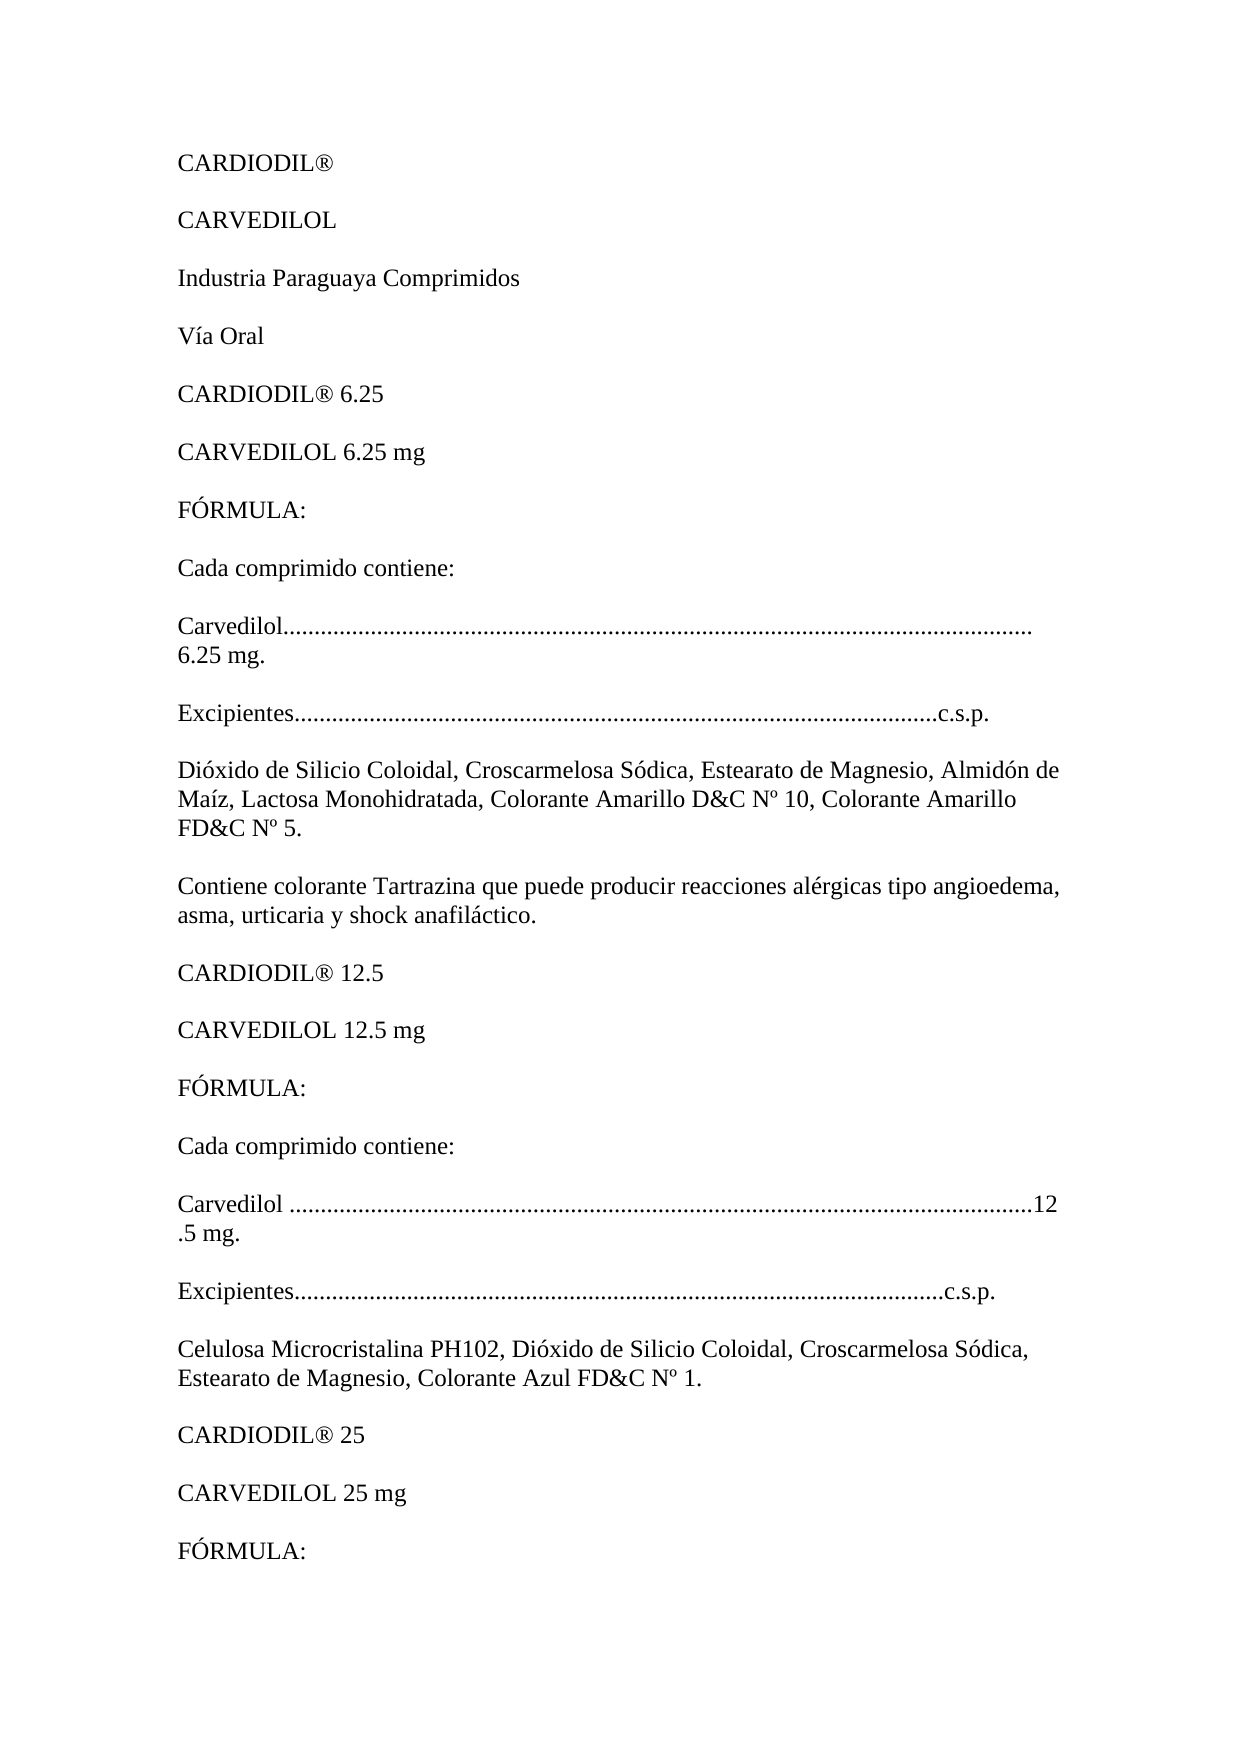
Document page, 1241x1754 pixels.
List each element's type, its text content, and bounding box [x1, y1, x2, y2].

text CARVEDILOL 6.25 mg [177, 437, 1063, 466]
text CARDIODIL® [177, 148, 1063, 176]
text Carvedilol........................................................................................................................ 6.25 mg. [177, 611, 1063, 668]
text CARDIODIL® 12.5 [177, 958, 1063, 986]
text CARVEDILOL 25 mg [177, 1478, 1063, 1507]
text CARVEDILOL [177, 206, 1063, 234]
text FÓRMULA: [177, 1073, 1063, 1102]
text Carvedilol .......................................................................................................................12.5 mg. [177, 1189, 1063, 1247]
text CARDIODIL® 25 [177, 1421, 1063, 1449]
text Cada comprimido contiene: [177, 1131, 1063, 1160]
text Dióxido de Silicio Coloidal, Croscarmelosa Sódica, Estearato de Magnesio, Almidón de Maíz, Lactosa Monohidratada, Colorante Amarillo D&C Nº 10, Colorante Amarillo FD&C Nº 5. [177, 756, 1063, 842]
text Contiene colorante Tartrazina que puede producir reacciones alérgicas tipo angioedema, asma, urticaria y shock anafiláctico. [177, 871, 1063, 928]
text FÓRMULA: [177, 495, 1063, 524]
text Cada comprimido contiene: [177, 553, 1063, 582]
text CARVEDILOL 12.5 mg [177, 1016, 1063, 1044]
text CARDIODIL® 6.25 [177, 379, 1063, 408]
text Vía Oral [177, 321, 1063, 350]
text Excipientes........................................................................................................c.s.p. [177, 1276, 1063, 1305]
text FÓRMULA: [177, 1536, 1063, 1565]
text Excipientes.......................................................................................................c.s.p. [177, 698, 1063, 726]
text Industria Paraguaya Comprimidos [177, 263, 1063, 292]
text Celulosa Microcristalina PH102, Dióxido de Silicio Coloidal, Croscarmelosa Sódica, Estearato de Magnesio, Colorante Azul FD&C Nº 1. [177, 1334, 1063, 1391]
